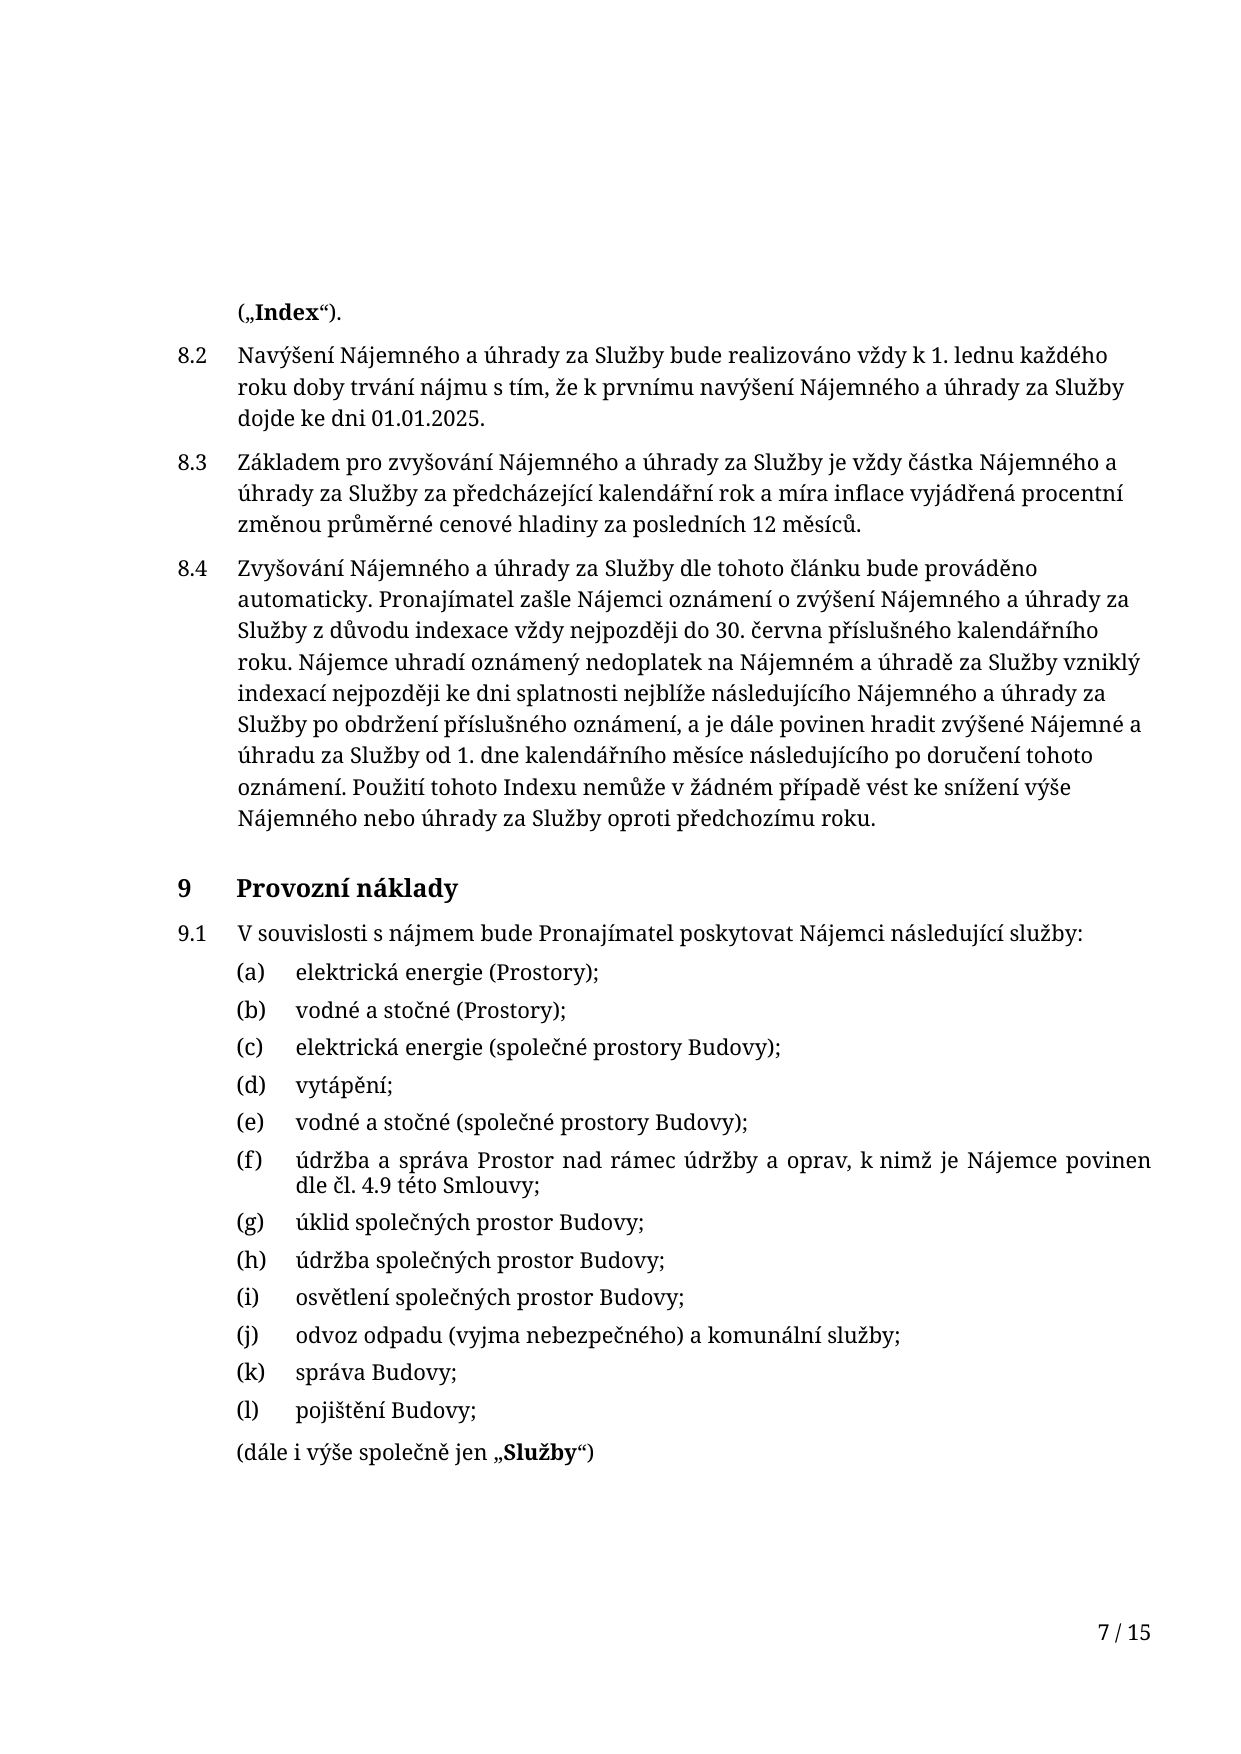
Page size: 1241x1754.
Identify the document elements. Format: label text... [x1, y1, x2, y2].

text údržba společných prostor Budovy; [236, 1248, 1152, 1273]
text osvětlení společných prostor Budovy; [236, 1286, 1152, 1311]
text (dále i výše společně jen „Služby“) [236, 1436, 1152, 1467]
text úklid společných prostor Budovy; [236, 1211, 1152, 1236]
text vodné a stočné (Prostory); [236, 998, 1152, 1023]
text vytápění; [236, 1073, 1152, 1098]
subtitle V souvislosti s nájmem bude Pronajímatel poskytovat Nájemci následující služby: [177, 917, 1152, 948]
text elektrická energie (Prostory); [236, 961, 1152, 986]
text vodné a stočné (společné prostory Budovy); [236, 1111, 1152, 1136]
subtitle Zvyšování Nájemného a úhrady za Služby dle tohoto článku bude prováděno automaticky. Pronajímatel zašle Nájemci oznámení o zvýšení Nájemného a úhrady za Služby z důvodu indexace vždy nejpozději do 30. června příslušného kalendářního roku. Nájemce uhradí oznámený nedoplatek na Nájemném a úhradě za Služby vzniklý indexací nejpozději ke dni splatnosti nejblíže následujícího Nájemného a úhrady za Služby po obdržení příslušného oznámení, a je dále povinen hradit zvýšené Nájemné a úhradu za Služby od 1. dne kalendářního měsíce následujícího po doručení tohoto oznámení. Použití tohoto Indexu nemůže v žádném případě vést ke snížení výše Nájemného nebo úhrady za Služby oproti předchozímu roku. [177, 552, 1152, 833]
subtitle Základem pro zvyšování Nájemného a úhrady za Služby je vždy částka Nájemného a úhrady za Služby za předcházející kalendářní rok a míra inflace vyjádřená procentní změnou průměrné cenové hladiny za posledních 12 měsíců. [177, 445, 1152, 539]
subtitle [177, 295, 1152, 327]
subtitle Navýšení Nájemného a úhrady za Služby bude realizováno vždy k 1. lednu každého roku doby trvání nájmu s tím, že k prvnímu navýšení Nájemného a úhrady za Služby dojde ke dni 01.01.2025. [177, 339, 1152, 433]
text údržba a správa Prostor nad rámec údržby a oprav, k nimž je Nájemce povinen dle čl. 4.9 této Smlouvy; [236, 1148, 1152, 1198]
subtitle Provozní náklady [177, 870, 1152, 904]
text elektrická energie (společné prostory Budovy); [236, 1036, 1152, 1061]
text odvoz odpadu (vyjma nebezpečného) a komunální služby; [236, 1323, 1152, 1348]
text správa Budovy; [236, 1361, 1152, 1386]
text pojištění Budovy; [236, 1398, 1152, 1423]
